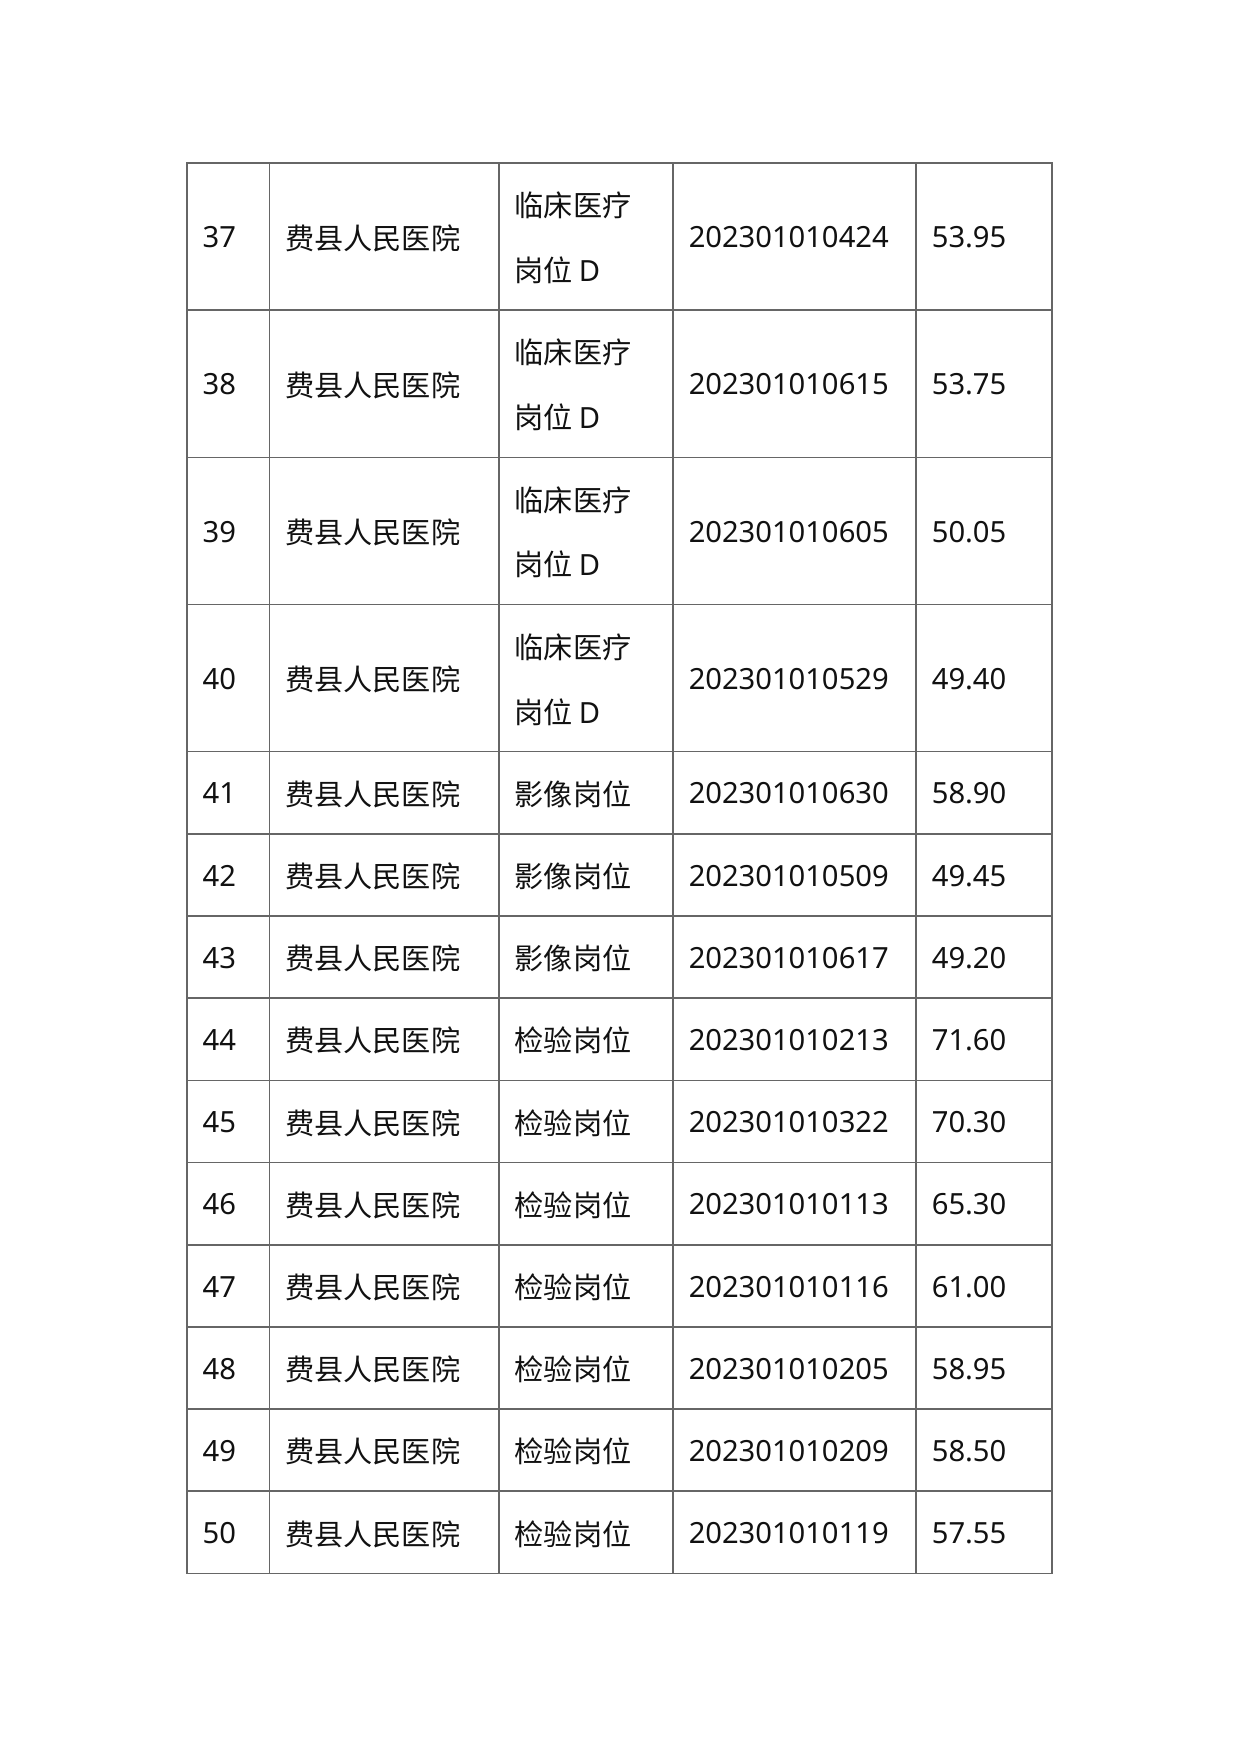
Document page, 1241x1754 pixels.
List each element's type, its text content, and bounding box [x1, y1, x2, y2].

table_cell 65.30 [917, 1163, 1051, 1244]
table_cell 49 [188, 1410, 269, 1490]
table_cell 费县人民医院 [270, 1410, 498, 1490]
table_cell 临床医疗岗位D [500, 164, 672, 309]
table_cell 检验岗位 [500, 1163, 672, 1244]
table_cell 37 [188, 164, 269, 309]
table_cell 检验岗位 [500, 1246, 672, 1326]
table_cell 202301010116 [674, 1246, 915, 1326]
table_cell 202301010529 [674, 605, 915, 751]
table_cell 61.00 [917, 1246, 1051, 1326]
table_cell 45 [188, 1081, 269, 1162]
table_cell 检验岗位 [500, 1410, 672, 1490]
table_cell 费县人民医院 [270, 999, 498, 1079]
table_cell 临床医疗岗位D [500, 458, 672, 603]
table_cell 费县人民医院 [270, 835, 498, 915]
table_cell 费县人民医院 [270, 1246, 498, 1326]
table_cell 202301010205 [674, 1328, 915, 1408]
table_cell 费县人民医院 [270, 458, 498, 603]
table_cell 58.95 [917, 1328, 1051, 1408]
table_cell 费县人民医院 [270, 164, 498, 309]
table_cell 检验岗位 [500, 1492, 672, 1573]
table_cell 50 [188, 1492, 269, 1573]
table_cell 202301010630 [674, 752, 915, 833]
table_cell 48 [188, 1328, 269, 1408]
table_cell 临床医疗岗位D [500, 311, 672, 456]
table_cell 58.50 [917, 1410, 1051, 1490]
table_cell 57.55 [917, 1492, 1051, 1573]
table_cell 40 [188, 605, 269, 751]
table_cell 53.95 [917, 164, 1051, 309]
table_cell 影像岗位 [500, 917, 672, 997]
table_cell 影像岗位 [500, 835, 672, 915]
table_cell 费县人民医院 [270, 917, 498, 997]
table_cell 费县人民医院 [270, 311, 498, 456]
table_cell 46 [188, 1163, 269, 1244]
table_cell 38 [188, 311, 269, 456]
table_cell 202301010617 [674, 917, 915, 997]
table_cell 费县人民医院 [270, 1492, 498, 1573]
table_cell 检验岗位 [500, 999, 672, 1079]
table_cell 202301010424 [674, 164, 915, 309]
table_cell 费县人民医院 [270, 1081, 498, 1162]
table_cell 202301010615 [674, 311, 915, 456]
table_cell 58.90 [917, 752, 1051, 833]
table_cell 202301010209 [674, 1410, 915, 1490]
table_cell 50.05 [917, 458, 1051, 603]
table_cell 49.20 [917, 917, 1051, 997]
table_cell 47 [188, 1246, 269, 1326]
table_cell 70.30 [917, 1081, 1051, 1162]
table_cell 202301010213 [674, 999, 915, 1079]
table_cell 影像岗位 [500, 752, 672, 833]
table_cell 71.60 [917, 999, 1051, 1079]
table_cell 44 [188, 999, 269, 1079]
table_cell 费县人民医院 [270, 605, 498, 751]
table_cell 202301010113 [674, 1163, 915, 1244]
table_cell 检验岗位 [500, 1081, 672, 1162]
table_cell 43 [188, 917, 269, 997]
table_cell 39 [188, 458, 269, 603]
table_cell 202301010119 [674, 1492, 915, 1573]
table_cell 费县人民医院 [270, 752, 498, 833]
table_cell 42 [188, 835, 269, 915]
table_cell 检验岗位 [500, 1328, 672, 1408]
table_cell 临床医疗岗位D [500, 605, 672, 751]
table_cell 费县人民医院 [270, 1163, 498, 1244]
table_cell 49.45 [917, 835, 1051, 915]
table_cell 费县人民医院 [270, 1328, 498, 1408]
table_cell 202301010322 [674, 1081, 915, 1162]
table_cell 41 [188, 752, 269, 833]
table_cell 202301010605 [674, 458, 915, 603]
table_cell 53.75 [917, 311, 1051, 456]
table_cell 202301010509 [674, 835, 915, 915]
table_cell 49.40 [917, 605, 1051, 751]
